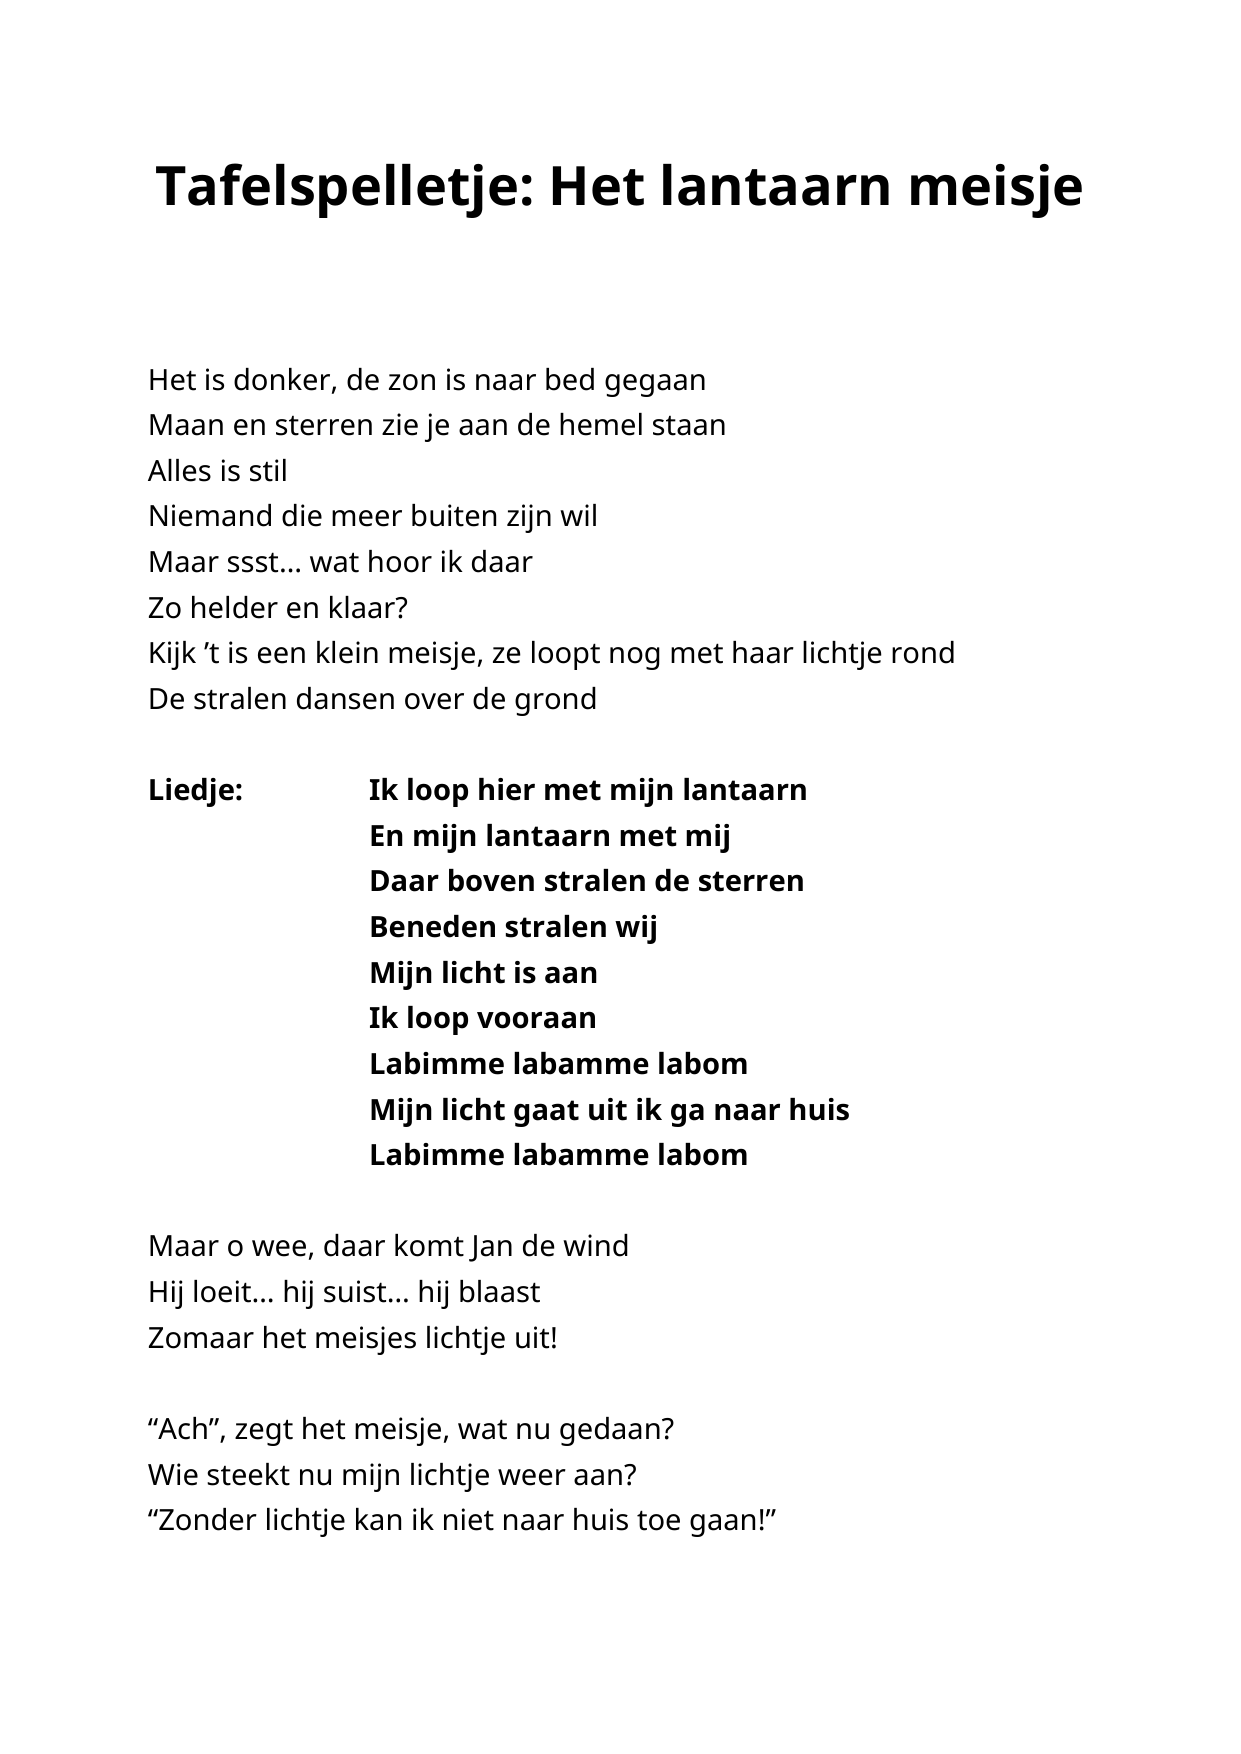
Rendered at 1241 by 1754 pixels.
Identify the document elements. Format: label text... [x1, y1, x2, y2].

text “Ach”, zegt het meisje, wat nu gedaan? [148, 1408, 1093, 1448]
text Liedje: Ik loop hier met mijn lantaarn [148, 769, 1093, 809]
text Niemand die meer buiten zijn wil [148, 496, 1093, 535]
text Daar boven stralen de sterren [148, 861, 1093, 900]
text Maar o wee, daar komt Jan de wind [148, 1226, 1093, 1265]
text Ik loop vooraan [148, 998, 1093, 1037]
text Kijk ’t is een klein meisje, ze loopt nog met haar lichtje rond [148, 633, 1093, 672]
text De stralen dansen over de grond [148, 678, 1093, 718]
text Tafelspelletje: Het lantaarn meisje [148, 148, 1093, 221]
text Alles is stil [148, 450, 1093, 490]
text Beneden stralen wij [148, 906, 1093, 946]
text Het is donker, de zon is naar bed gegaan [148, 359, 1093, 398]
text Zo helder en klaar? [148, 587, 1093, 627]
text “Zonder lichtje kan ik niet naar huis toe gaan!” [148, 1499, 1093, 1539]
text En mijn lantaarn met mij [148, 815, 1093, 855]
text Maan en sterren zie je aan de hemel staan [148, 404, 1093, 444]
text Maar ssst… wat hoor ik daar [148, 541, 1093, 581]
text Labimme labamme labom [148, 1134, 1093, 1174]
text Hij loeit… hij suist… hij blaast [148, 1271, 1093, 1311]
text Mijn licht is aan [148, 952, 1093, 992]
text Mijn licht gaat uit ik ga naar huis [148, 1089, 1093, 1128]
text Wie steekt nu mijn lichtje weer aan? [148, 1454, 1093, 1493]
text Labimme labamme labom [148, 1043, 1093, 1083]
text Zomaar het meisjes lichtje uit! [148, 1317, 1093, 1357]
